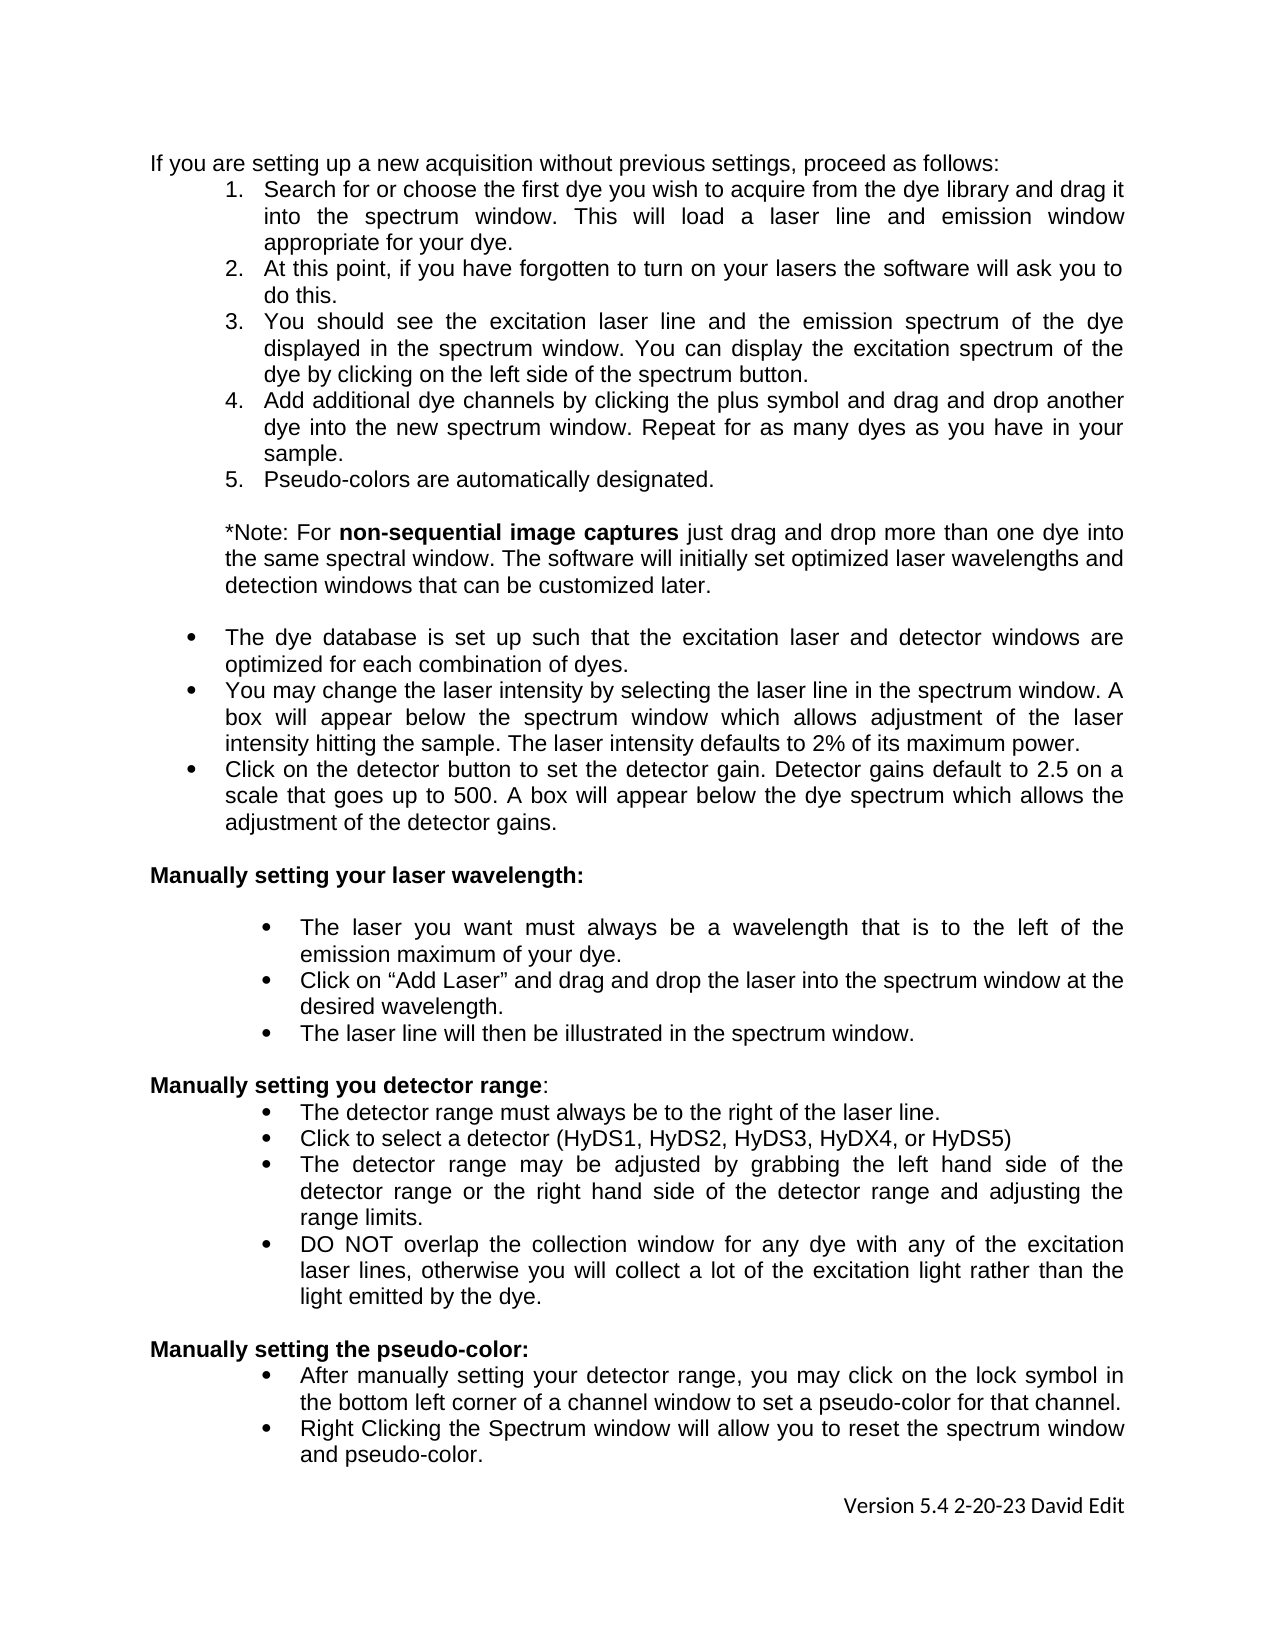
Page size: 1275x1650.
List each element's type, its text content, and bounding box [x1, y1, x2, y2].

list The detector range must always be to the right of the laser line. [262, 1099, 1125, 1125]
list You should see the excitation laser line and the emission spectrum of the dye displayed in the spectrum window. You can display the excitation spectrum of the dye by clicking on the left side of the spectrum button. [225, 308, 1125, 387]
list Click to select a detector (HyDS1, HyDS2, HyDS3, HyDX4, or HyDS5) [262, 1125, 1125, 1151]
list At this point, if you have forgotten to turn on your lasers the software will ask you to do this. [225, 255, 1125, 308]
list The dye database is set up such that the excitation laser and detector windows are optimized for each combination of dyes. [187, 624, 1125, 677]
list After manually setting your detector range, you may click on the lock symbol in the bottom left corner of a channel window to set a pseudo-color for that channel. [262, 1362, 1125, 1415]
text Manually setting the pseudo-color: [150, 1336, 1125, 1362]
text If you are setting up a new acquisition without previous settings, proceed as follows: [150, 150, 1125, 176]
list Click on the detector button to set the detector gain. Detector gains default to 2.5 on a scale that goes up to 500. A box will appear below the dye spectrum which allows the adjustment of the detector gains. [187, 756, 1125, 835]
list Add additional dye channels by clicking the plus symbol and drag and drop another dye into the new spectrum window. Repeat for as many dyes as you have in your sample. [225, 387, 1125, 466]
list The detector range may be adjusted by grabbing the left hand side of the detector range or the right hand side of the detector range and adjusting the range limits. [262, 1151, 1125, 1231]
list The laser line will then be illustrated in the spectrum window. [262, 1020, 1125, 1046]
list Right Clicking the Spectrum window will allow you to reset the spectrum window and pseudo-color. [262, 1415, 1125, 1468]
list Pseudo-colors are automatically designated. [225, 466, 1125, 493]
text Manually setting your laser wavelength: [150, 862, 1125, 888]
text *Note: For non-sequential image captures just drag and drop more than one dye into the same spectral window. The software will initially set optimized laser wavelengths and detection windows that can be customized later. [225, 519, 1125, 598]
list Click on “Add Laser” and drag and drop the laser into the spectrum window at the desired wavelength. [262, 967, 1125, 1020]
list DO NOT overlap the collection window for any dye with any of the excitation laser lines, otherwise you will collect a lot of the excitation light rather than the light emitted by the dye. [262, 1231, 1125, 1309]
list The laser you want must always be a wavelength that is to the left of the emission maximum of your dye. [262, 914, 1125, 967]
list Search for or choose the first dye you wish to acquire from the dye library and drag it into the spectrum window. This will load a laser line and emission window appropriate for your dye. [225, 176, 1125, 255]
text Manually setting you detector range: [150, 1072, 1125, 1099]
list You may change the laser intensity by selecting the laser line in the spectrum window. A box will appear below the spectrum window which allows adjustment of the laser intensity hitting the sample. The laser intensity defaults to 2% of its maximum power. [187, 677, 1125, 756]
